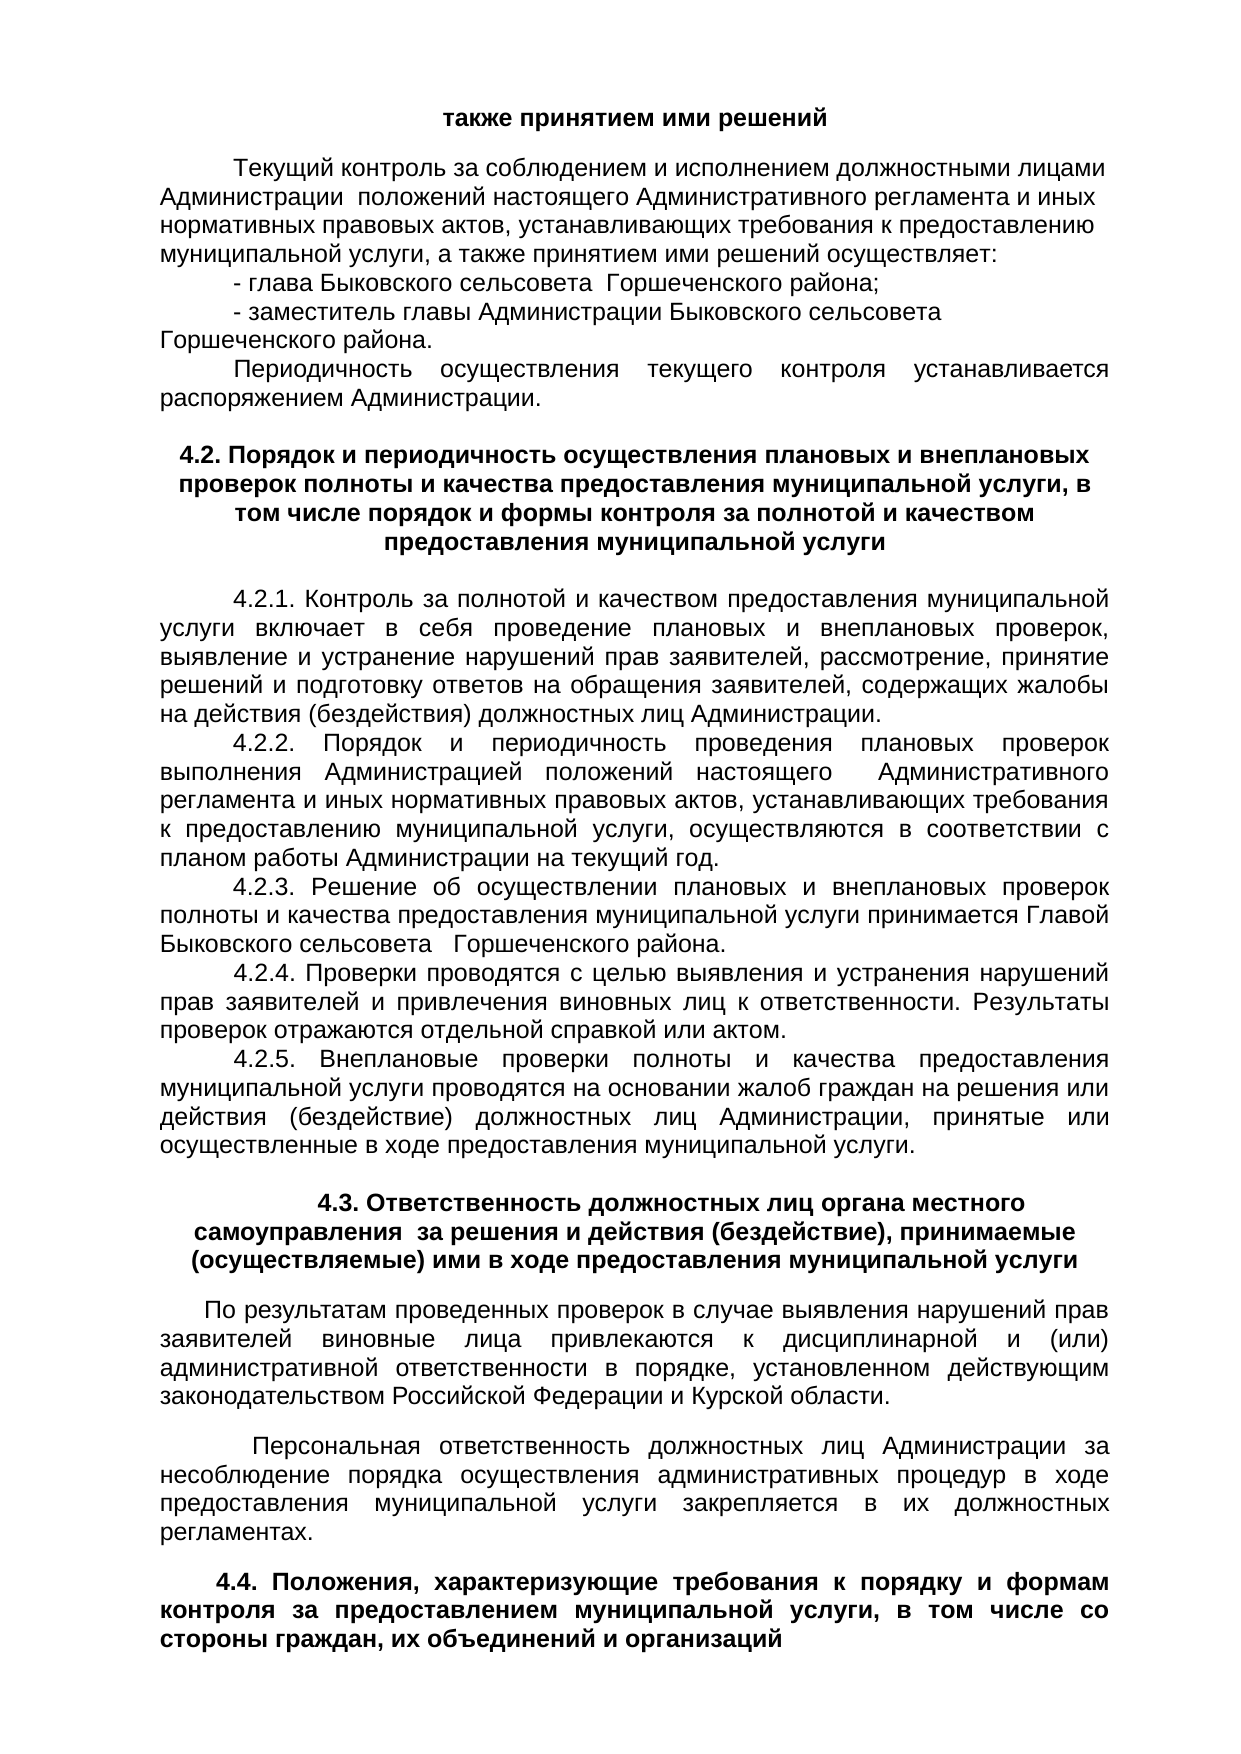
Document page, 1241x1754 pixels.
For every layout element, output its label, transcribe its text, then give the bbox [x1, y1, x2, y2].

text Текущий контроль за соблюдением и исполнением должностными лицами Администрации положений настоящего Административного регламента и иных нормативных правовых актов, устанавливающих требования к предоставлению муниципальной услуги, а также принятием ими решений осуществляет: [159, 153, 1110, 268]
text 4.2.4. Проверки проводятся с целью выявления и устранения нарушений прав заявителей и привлечения виновных лиц к ответственности. Результаты проверок отражаются отдельной справкой или актом. [159, 958, 1110, 1044]
text - заместитель главы Администрации Быковского сельсовета Горшеченского района. [159, 297, 1110, 354]
text По результатам проведенных проверок в случае выявления нарушений прав заявителей виновные лица привлекаются к дисциплинарной и (или) административной ответственности в порядке, установленном действующим законодательством Российской Федерации и Курской области. [159, 1295, 1110, 1410]
text 4.4. Положения, характеризующие требования к порядку и формам контроля за предоставлением муниципальной услуги, в том числе со стороны граждан, их объединений и организаций [159, 1567, 1110, 1653]
text 4.2.2. Порядок и периодичность проведения плановых проверок выполнения Администрацией положений настоящего Административного регламента и иных нормативных правовых актов, устанавливающих требования к предоставлению муниципальной услуги, осуществляются в соответствии с планом работы Администрации на текущий год. [159, 728, 1110, 872]
text - глава Быковского сельсовета Горшеченского района; [159, 268, 1110, 297]
text Персональная ответственность должностных лиц Администрации за несоблюдение порядка осуществления административных процедур в ходе предоставления муниципальной услуги закрепляется в их должностных регламентах. [159, 1431, 1110, 1546]
text 4.3. Ответственность должностных лиц органа местного самоуправления за решения и действия (бездействие), принимаемые (осуществляемые) ими в ходе предоставления муниципальной услуги [159, 1188, 1110, 1274]
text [159, 103, 1110, 132]
text 4.2.3. Решение об осуществлении плановых и внеплановых проверок полноты и качества предоставления муниципальной услуги принимается Главой Быковского сельсовета Горшеченского района. [159, 872, 1110, 958]
text Периодичность осуществления текущего контроля устанавливается распоряжением Администрации. [159, 354, 1110, 412]
text 4.2. Порядок и периодичность осуществления плановых и внеплановых проверок полноты и качества предоставления муниципальной услуги, в том числе порядок и формы контроля за полнотой и качеством предоставления муниципальной услуги [159, 441, 1110, 556]
text 4.2.1. Контроль за полнотой и качеством предоставления муниципальной услуги включает в себя проведение плановых и внеплановых проверок, выявление и устранение нарушений прав заявителей, рассмотрение, принятие решений и подготовку ответов на обращения заявителей, содержащих жалобы на действия (бездействия) должностных лиц Администрации. [159, 584, 1110, 728]
text 4.2.5. Внеплановые проверки полноты и качества предоставления муниципальной услуги проводятся на основании жалоб граждан на решения или действия (бездействие) должностных лиц Администрации, принятые или осуществленные в ходе предоставления муниципальной услуги. [159, 1044, 1110, 1159]
